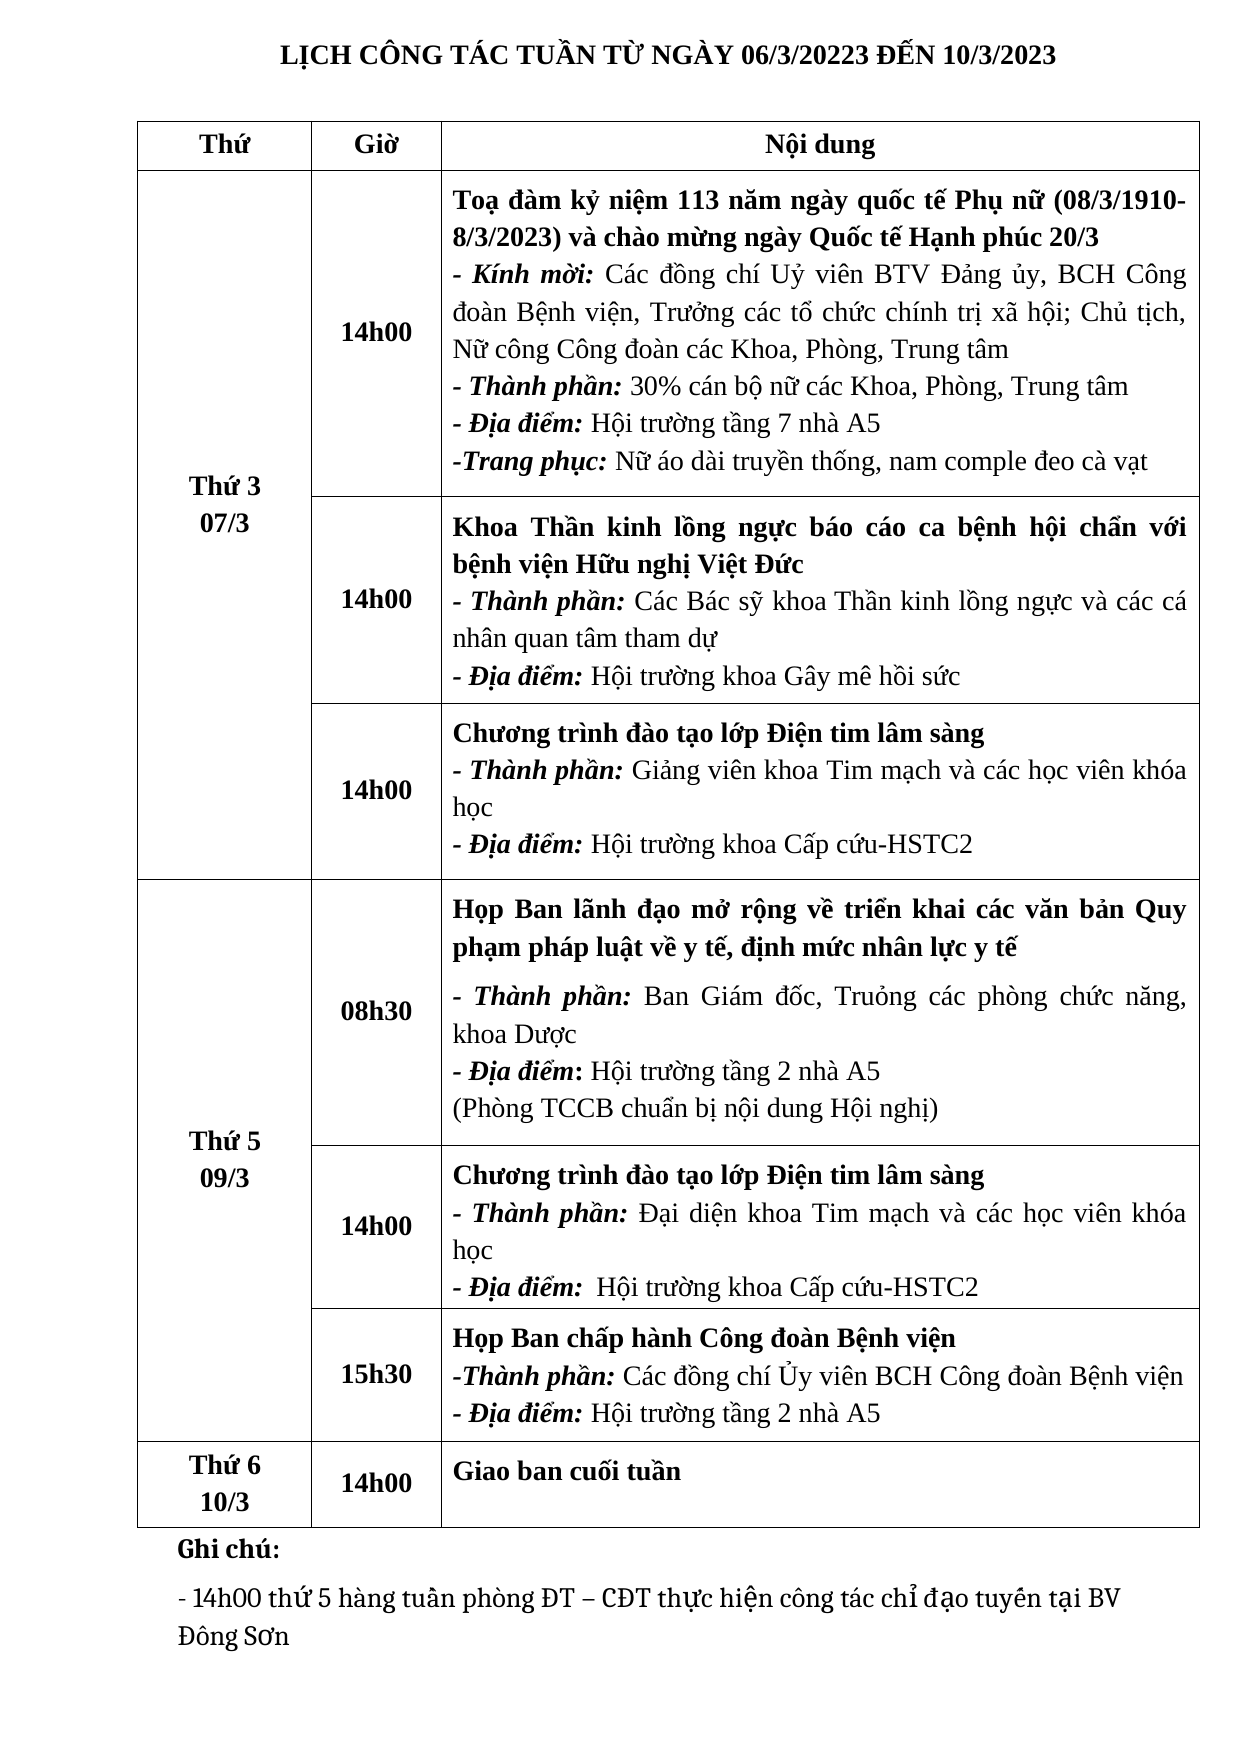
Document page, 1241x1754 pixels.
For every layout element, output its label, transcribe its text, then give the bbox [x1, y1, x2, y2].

table_cell Chương trình đào tạo lớp Điện tim lâm sàng - Thành phần: Giảng viên khoa Tim mạch và các học viên khóa học - Địa điểm: Hội trường khoa Cấp cứu-HSTC2 [442, 704, 1199, 879]
table_cell Khoa Thần kinh lồng ngực báo cáo ca bệnh hội chẩn với bệnh viện Hữu nghị Việt Đức - Thành phần: Các Bác sỹ khoa Thần kinh lồng ngực và các cá nhân quan tâm tham dự - Địa điểm: Hội trường khoa Gây mê hồi sức [442, 497, 1199, 702]
table_cell Thứ 6 10/3 [138, 1442, 311, 1527]
table_cell Chương trình đào tạo lớp Điện tim lâm sàng - Thành phần: Đại diện khoa Tim mạch và các học viên khóa học - Địa điểm: Hội trường khoa Cấp cứu-HSTC2 [442, 1146, 1199, 1308]
table_cell Giờ [312, 122, 441, 170]
table_cell 14h00 [312, 704, 441, 879]
table_cell 14h00 [312, 1146, 441, 1308]
table_cell 14h00 [312, 497, 441, 702]
table_cell Họp Ban chấp hành Công đoàn Bệnh viện -Thành phần: Các đồng chí Ủy viên BCH Công đoàn Bệnh viện - Địa điểm: Hội trường tầng 2 nhà A5 [442, 1309, 1199, 1441]
table_cell Thứ 5 09/3 [138, 880, 311, 1441]
table_cell Toạ đàm kỷ niệm 113 năm ngày quốc tế Phụ nữ (08/3/1910-8/3/2023) và chào mừng ngày Quốc tế Hạnh phúc 20/3 - Kính mời: Các đồng chí Uỷ viên BTV Đảng ủy, BCH Công đoàn Bệnh viện, Trưởng các tổ chức chính trị xã hội; Chủ tịch, Nữ công Công đoàn các Khoa, Phòng, Trung tâm - Thành phần: 30% cán bộ nữ các Khoa, Phòng, Trung tâm - Địa điểm: Hội trường tầng 7 nhà A5 -Trang phục: Nữ áo dài truyền thống, nam comple đeo cà vạt [442, 171, 1199, 496]
text Ghi chú: [177, 1528, 1122, 1565]
table_cell Thứ 3 07/3 [138, 171, 311, 879]
text - 14h00 thứ 5 hàng tuần phòng ĐT – CĐT thực hiện công tác chỉ đạo tuyến tại BV Đông Sơn [177, 1583, 1122, 1652]
table_cell 14h00 [312, 1442, 441, 1527]
table_cell 08h30 [312, 880, 441, 1145]
table_cell Họp Ban lãnh đạo mở rộng về triển khai các văn bản Quy phạm pháp luật về y tế, định mức nhân lực y tế - Thành phần: Ban Giám đốc, Truỏng các phòng chức năng, khoa Dược - Địa điểm: Hội trường tầng 2 nhà A5 (Phòng TCCB chuẩn bị nội dung Hội nghị) [442, 880, 1199, 1145]
table_cell Thứ [138, 122, 311, 170]
table_header LỊCH CÔNG TÁC TUẦN TỪ NGÀY 06/3/20223 ĐẾN 10/3/2023 [138, 38, 1199, 121]
table_cell Nội dung [442, 122, 1199, 170]
table_cell 14h00 [312, 171, 441, 496]
table_cell 15h30 [312, 1309, 441, 1441]
table_cell Giao ban cuối tuần [442, 1442, 1199, 1527]
